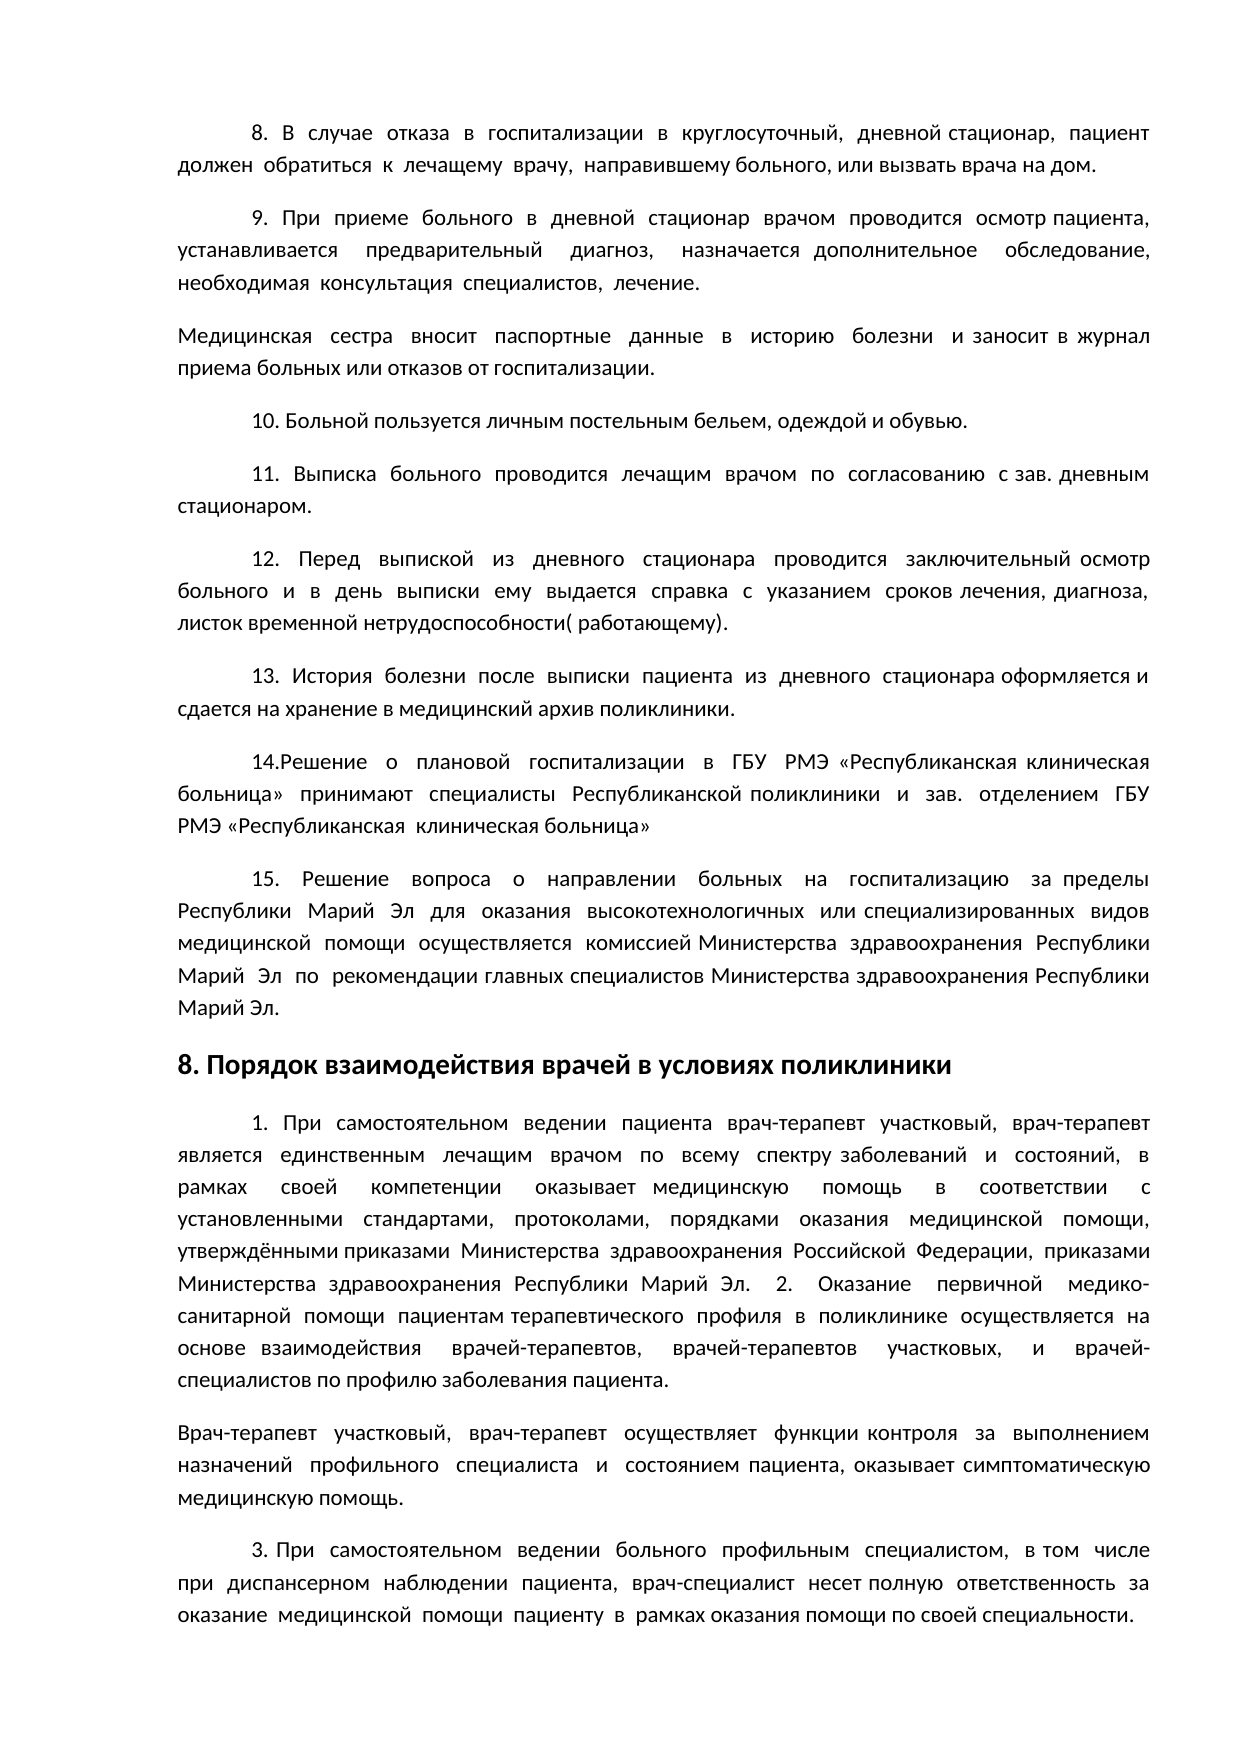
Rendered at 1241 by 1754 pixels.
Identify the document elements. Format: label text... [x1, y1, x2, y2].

text 10. Больной пользуется личным постельным бельем, одеждой и обувью. [177, 406, 1152, 434]
text 9. При приеме больного в дневной стационар врачом проводится осмотр пациента, устанавливается предварительный диагноз, назначается дополнительное обследование, необходимая консультация специалистов, лечение. [177, 203, 1152, 296]
text 8. Порядок взаимодействия врачей в условиях поликлиники [177, 1046, 1152, 1082]
text 8. В случае отказа в госпитализации в круглосуточный, дневной стационар, пациент должен обратиться к лечащему врачу, направившему больного, или вызвать врача на дом. [177, 118, 1152, 178]
text Врач-терапевт участковый, врач-терапевт осуществляет функции контроля за выполнением назначений профильного специалиста и состоянием пациента, оказывает симптоматическую медицинскую помощь. [177, 1418, 1152, 1511]
text 12. Перед выпиской из дневного стационара проводится заключительный осмотр больного и в день выписки ему выдается справка с указанием сроков лечения, диагноза, листок временной нетрудоспособности( работающему). [177, 544, 1152, 637]
text 14.Решение о плановой госпитализации в ГБУ РМЭ «Республиканская клиническая больница» принимают специалисты Республиканской поликлиники и зав. отделением ГБУ РМЭ «Республиканская клиническая больница» [177, 747, 1152, 839]
text 13. История болезни после выписки пациента из дневного стационара оформляется и сдается на хранение в медицинский архив поликлиники. [177, 662, 1152, 722]
text 11. Выписка больного проводится лечащим врачом по согласованию с зав. дневным стационаром. [177, 459, 1152, 519]
text Медицинская сестра вносит паспортные данные в историю болезни и заносит в журнал приема больных или отказов от госпитализации. [177, 321, 1152, 381]
text 3. При самостоятельном ведении больного профильным специалистом, в том числе при диспансерном наблюдении пациента, врач-специалист несет полную ответственность за оказание медицинской помощи пациенту в рамках оказания помощи по своей специальности. [177, 1536, 1152, 1628]
text 15. Решение вопроса о направлении больных на госпитализацию за пределы Республики Марий Эл для оказания высокотехнологичных или специализированных видов медицинской помощи осуществляется комиссией Министерства здравоохранения Республики Марий Эл по рекомендации главных специалистов Министерства здравоохранения Республики Марий Эл. [177, 864, 1152, 1021]
text 1. При самостоятельном ведении пациента врач-терапевт участковый, врач-терапевт является единственным лечащим врачом по всему спектру заболеваний и состояний, в рамках своей компетенции оказывает медицинскую помощь в соответствии с установленными стандартами, протоколами, порядками оказания медицинской помощи, утверждёнными приказами Министерства здравоохранения Российской Федерации, приказами Министерства здравоохранения Республики Марий Эл. 2. Оказание первичной медико-санитарной помощи пациентам терапевтического профиля в поликлинике осуществляется на основе взаимодействия врачей-терапевтов, врачей-терапевтов участковых, и врачей- специалистов по профилю заболевания пациента. [177, 1108, 1152, 1393]
